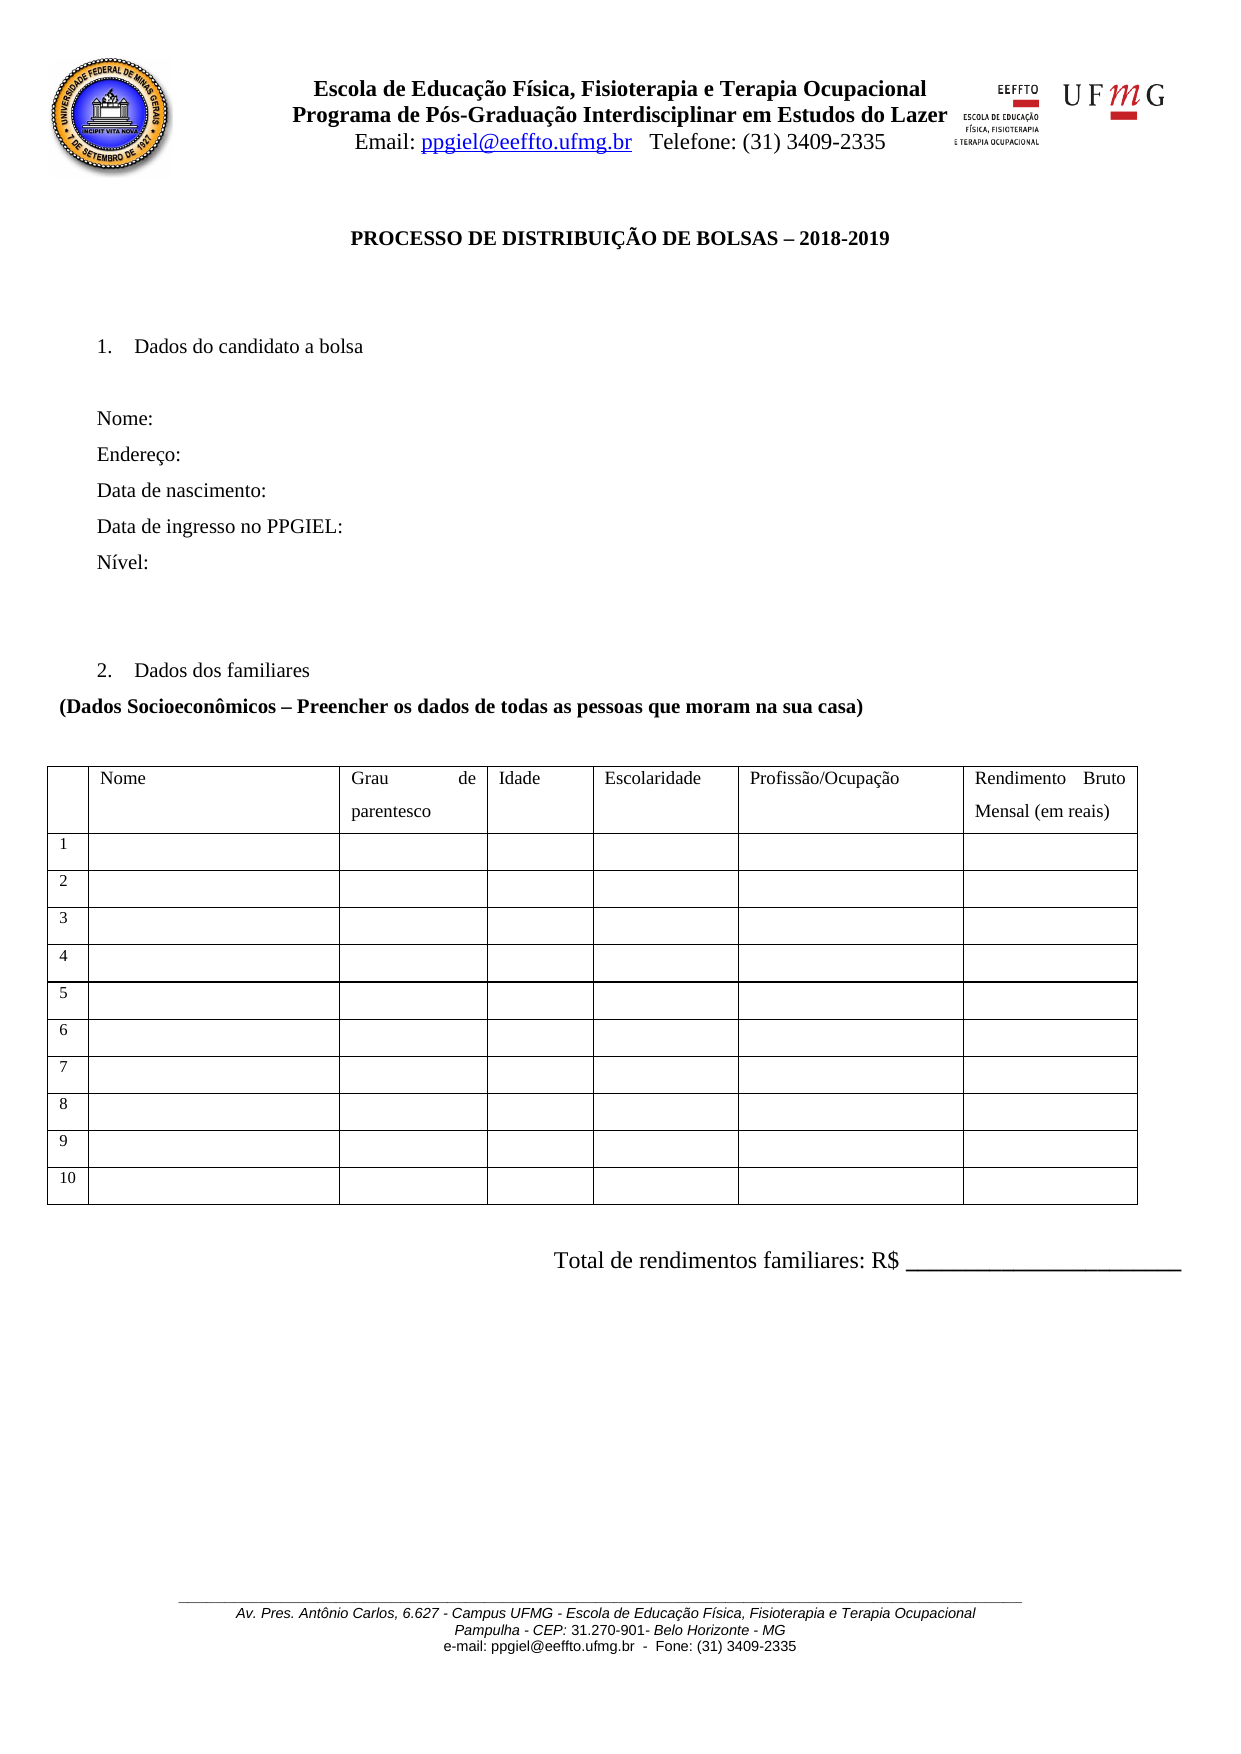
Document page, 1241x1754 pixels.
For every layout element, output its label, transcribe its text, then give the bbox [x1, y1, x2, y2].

table_cell 9 [48, 1131, 88, 1167]
table_cell 3 [48, 908, 88, 944]
table_header Nome [89, 767, 339, 833]
picture [941, 57, 1177, 171]
table_cell [964, 945, 1137, 981]
table_cell [340, 1168, 487, 1204]
table_cell [594, 1020, 738, 1056]
text (Dados Socioeconômicos – Preencher os dados de todas as pessoas que moram na sua casa) [59, 694, 1181, 718]
table_cell [594, 1057, 738, 1093]
text Total de rendimentos familiares: R$ _______________________ [59, 1246, 1181, 1274]
table_cell [340, 908, 487, 944]
table_cell 10 [48, 1168, 88, 1204]
table_cell 7 [48, 1057, 88, 1093]
table_cell [89, 834, 339, 870]
text Endereço: [97, 442, 1181, 466]
table_cell [739, 871, 963, 907]
table_cell [594, 834, 738, 870]
table_cell [739, 834, 963, 870]
table_cell [739, 908, 963, 944]
table_cell [594, 908, 738, 944]
table_header [48, 767, 88, 833]
table_cell [739, 983, 963, 1018]
table_cell [964, 834, 1137, 870]
table_cell [964, 1131, 1137, 1167]
text Nível: [97, 550, 1181, 574]
table_cell [340, 1094, 487, 1130]
table_cell [340, 945, 487, 981]
table_cell [488, 1094, 593, 1130]
table_cell [964, 1168, 1137, 1204]
table_cell [739, 1057, 963, 1093]
table_cell 1 [48, 834, 88, 870]
table_cell [594, 945, 738, 981]
table_cell [739, 1094, 963, 1130]
table_cell [89, 871, 339, 907]
table_cell [89, 983, 339, 1018]
table_cell [89, 1131, 339, 1167]
text Data de nascimento: [97, 478, 1181, 502]
table_cell [964, 1094, 1137, 1130]
table_cell [594, 871, 738, 907]
table_cell 6 [48, 1020, 88, 1056]
table_header Idade [488, 767, 593, 833]
table_cell [488, 945, 593, 981]
text PROCESSO DE DISTRIBUIÇÃO DE BOLSAS – 2018-2019 [59, 226, 1181, 250]
table_cell [340, 1020, 487, 1056]
table_cell [739, 1168, 963, 1204]
table_cell [594, 1094, 738, 1130]
table_cell [488, 1020, 593, 1056]
table_cell [340, 983, 487, 1018]
table_cell [964, 908, 1137, 944]
table_cell [340, 834, 487, 870]
table_cell [340, 1131, 487, 1167]
picture [49, 58, 174, 178]
table_cell [488, 1168, 593, 1204]
table_header Escolaridade [594, 767, 738, 833]
table_cell [594, 1131, 738, 1167]
text Data de ingresso no PPGIEL: [97, 514, 1181, 538]
table_cell [340, 1057, 487, 1093]
table_cell [964, 1057, 1137, 1093]
table_cell [488, 834, 593, 870]
table_cell [340, 871, 487, 907]
table_header Profissão/Ocupação [739, 767, 963, 833]
list Dados dos familiares [97, 658, 1181, 682]
table_cell [89, 1168, 339, 1204]
table_cell [739, 1131, 963, 1167]
table_cell [89, 1020, 339, 1056]
table_cell [964, 871, 1137, 907]
table_cell 5 [48, 983, 88, 1018]
table_cell [488, 1057, 593, 1093]
table_cell [594, 983, 738, 1018]
table_cell [89, 1094, 339, 1130]
table_cell [594, 1168, 738, 1204]
table_cell [739, 945, 963, 981]
table_cell [488, 983, 593, 1018]
table_cell [89, 908, 339, 944]
table_cell [739, 1020, 963, 1056]
table_cell [488, 1131, 593, 1167]
text Nome: [97, 406, 1181, 430]
table_cell 4 [48, 945, 88, 981]
table_header Grau de parentesco [340, 767, 487, 833]
table_cell 8 [48, 1094, 88, 1130]
table_cell [964, 1020, 1137, 1056]
table_cell 2 [48, 871, 88, 907]
table_header Rendimento Bruto Mensal (em reais) [964, 767, 1137, 833]
table_cell [89, 1057, 339, 1093]
table_cell [488, 871, 593, 907]
table_cell [488, 908, 593, 944]
table_cell [964, 983, 1137, 1018]
list Dados do candidato a bolsa [97, 334, 1181, 358]
table_cell [89, 945, 339, 981]
